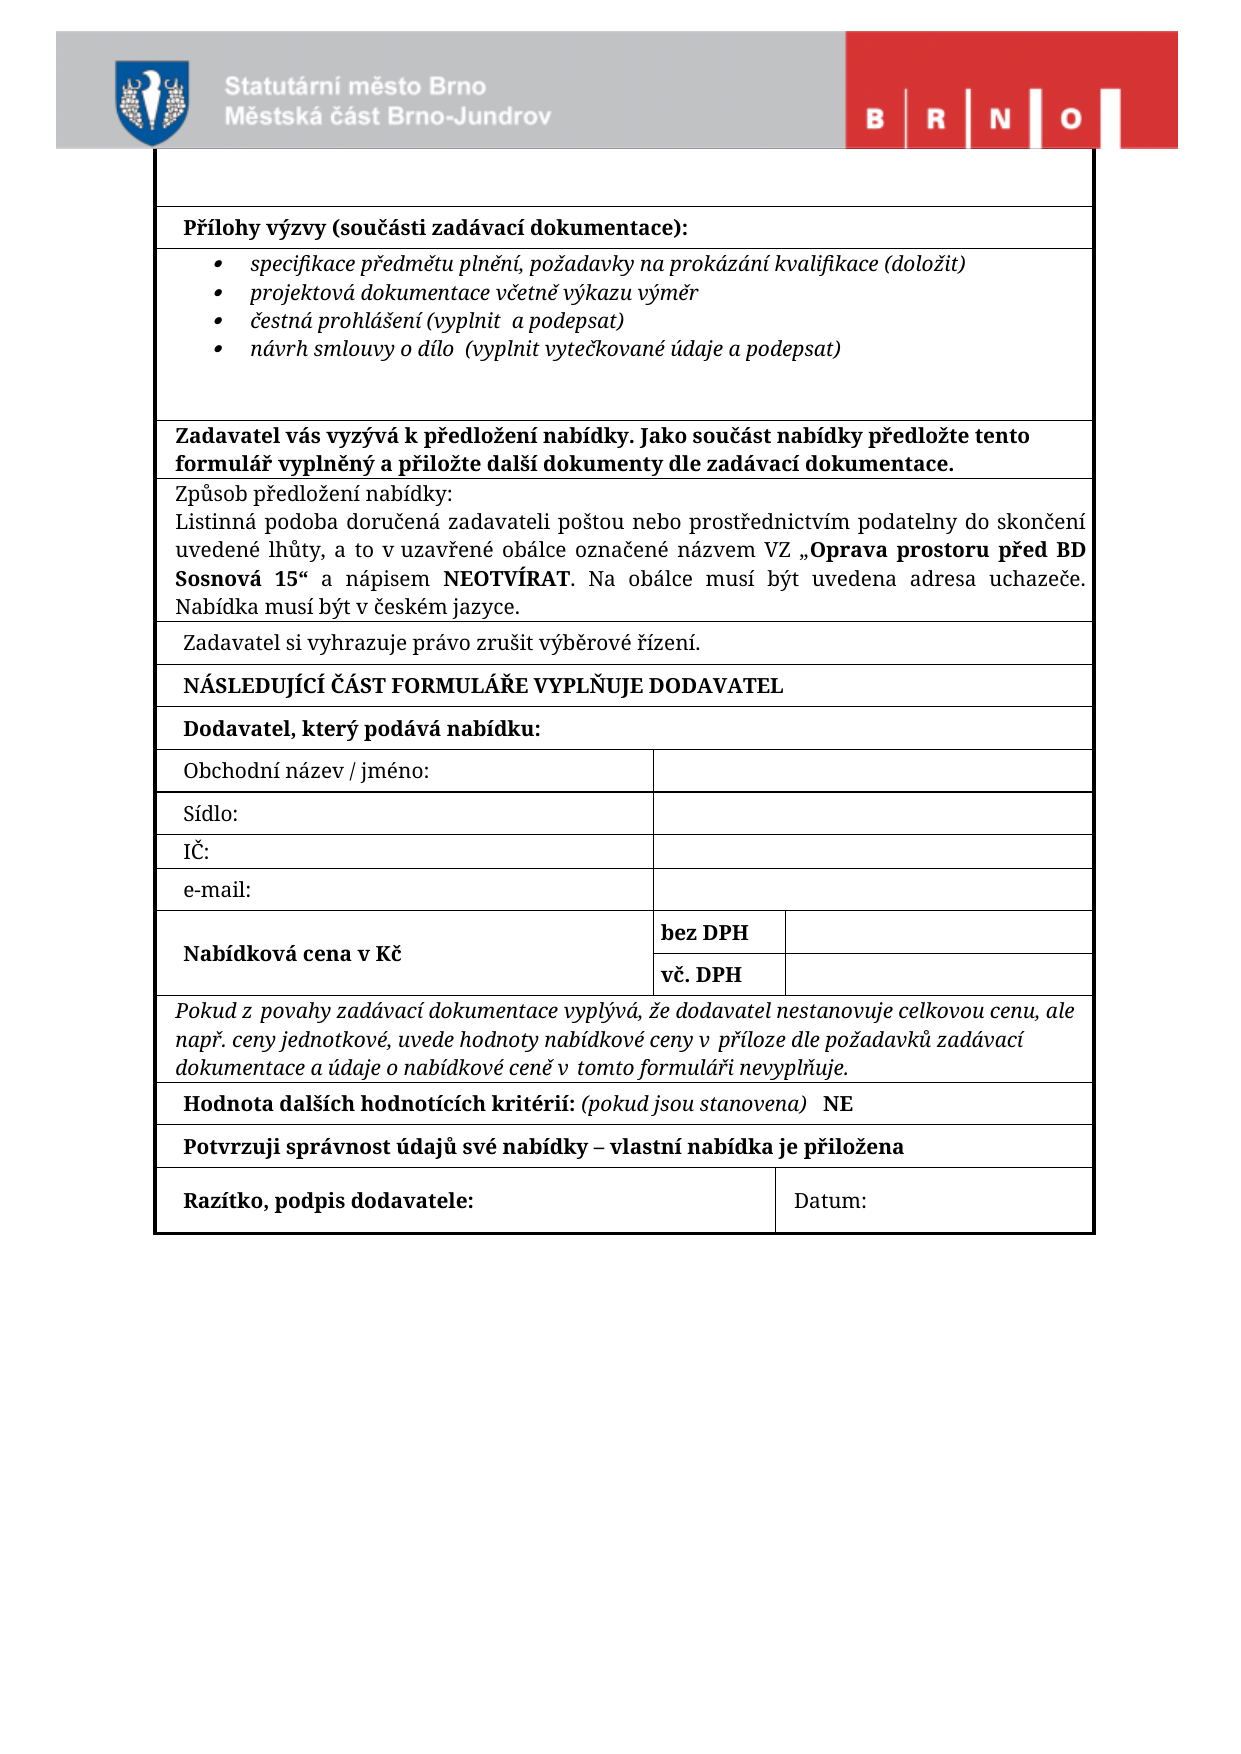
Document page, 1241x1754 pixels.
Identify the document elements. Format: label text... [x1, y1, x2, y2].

table_cell Dodavatel, který podává nabídku: [157, 707, 1092, 749]
table_cell [786, 954, 1092, 995]
table_cell Zadavatel si vyhrazuje právo zrušit výběrové řízení. [157, 622, 1092, 663]
table_cell [654, 793, 1092, 834]
table_cell [786, 911, 1092, 953]
table_cell vč. DPH [654, 954, 785, 995]
table_cell Potvrzuji správnost údajů své nabídky – vlastní nabídka je přiložena [157, 1125, 1092, 1167]
table_cell Obchodní název / jméno: [157, 750, 653, 791]
table_cell [654, 750, 1092, 791]
table_cell Nabídková cena v Kč [157, 911, 653, 995]
table_cell Hodnota dalších hodnotících kritérií: (pokud jsou stanovena) NE [157, 1083, 1092, 1124]
table_cell e-mail: [157, 869, 653, 910]
table_cell [654, 869, 1092, 910]
table_cell IČ: [157, 835, 653, 868]
table_cell Přílohy výzvy (součásti zadávací dokumentace): [157, 207, 1092, 248]
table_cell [157, 149, 1092, 206]
table_cell Sídlo: [157, 793, 653, 834]
table_cell Datum: [776, 1168, 1092, 1232]
table_cell Pokud z povahy zadávací dokumentace vyplývá, že dodavatel nestanovuje celkovou cenu, ale např. ceny jednotkové, uvede hodnoty nabídkové ceny v příloze dle požadavků zadávací dokumentace a údaje o nabídkové ceně v tomto formuláři nevyplňuje. [157, 996, 1092, 1082]
table_cell bez DPH [654, 911, 785, 953]
table_cell specifikace předmětu plnění, požadavky na prokázání kvalifikace (doložit) projektová dokumentace včetně výkazu výměr čestná prohlášení (vyplnit a podepsat) návrh smlouvy o dílo (vyplnit vytečkované údaje a podepsat) [157, 249, 1092, 420]
table_cell Zadavatel vás vyzývá k předložení nabídky. Jako součást nabídky předložte tento formulář vyplněný a přiložte další dokumenty dle zadávací dokumentace. [157, 421, 1092, 478]
table_cell Razítko, podpis dodavatele: [157, 1168, 775, 1232]
table_cell [654, 835, 1092, 868]
table_cell NÁSLEDUJÍCÍ ČÁST FORMULÁŘE VYPLŇUJE DODAVATEL [157, 665, 1092, 706]
table_cell Způsob předložení nabídky: Listinná podoba doručená zadavateli poštou nebo prostřednictvím podatelny do skončení uvedené lhůty, a to v uzavřené obálce označené názvem VZ „Oprava prostoru před BD Sosnová 15“ a nápisem NEOTVÍRAT. Na obálce musí být uvedena adresa uchazeče. Nabídka musí být v českém jazyce. [157, 479, 1092, 621]
